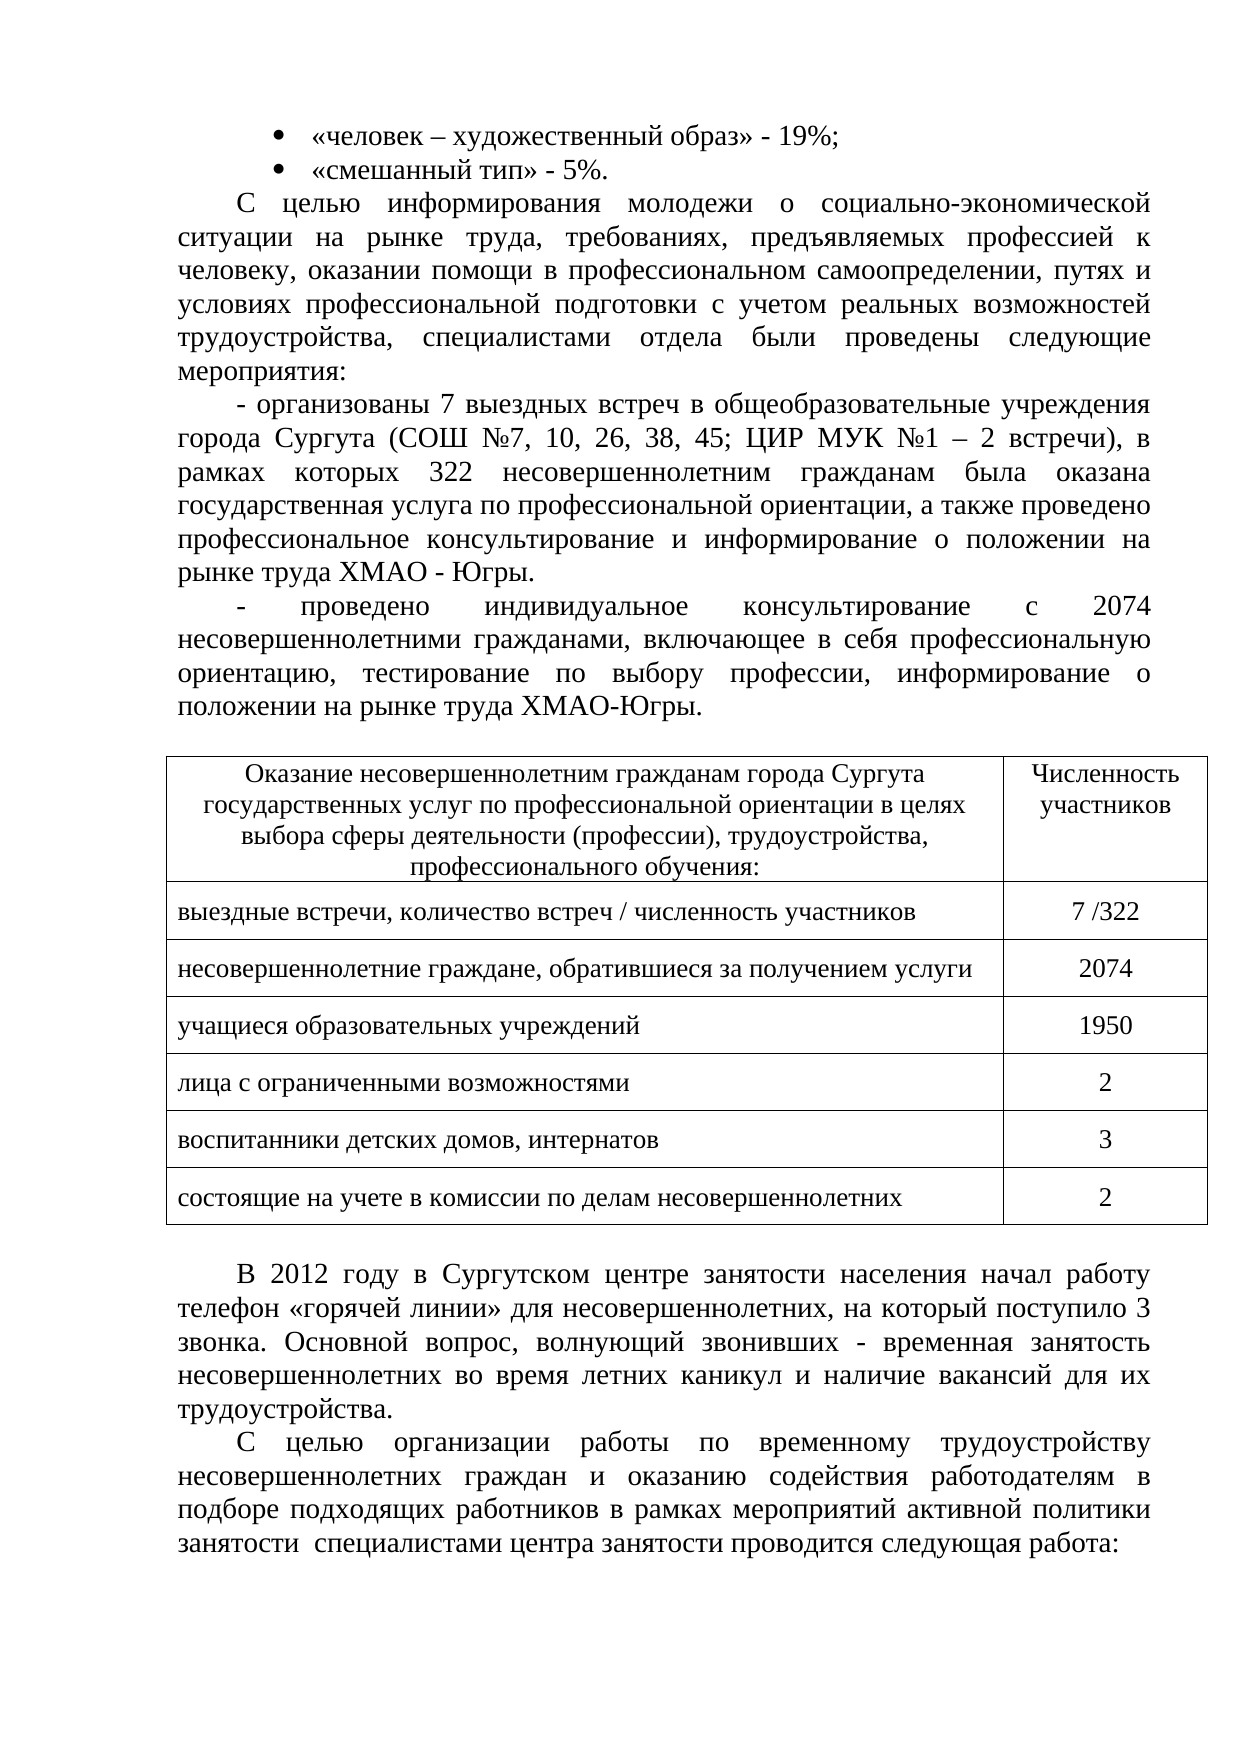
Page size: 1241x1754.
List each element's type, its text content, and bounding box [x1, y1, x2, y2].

table_cell воспитанники детских домов, интернатов [167, 1111, 1003, 1167]
title С целью информирования молодежи о социально-экономической ситуации на рынке труда, требованиях, предъявляемых профессией к человеку, оказании помощи в профессиональном самоопределении, путях и условиях профессиональной подготовки с учетом реальных возможностей трудоустройства, специалистами отдела были проведены следующие мероприятия: [177, 185, 1152, 387]
table_cell учащиеся образовательных учреждений [167, 997, 1003, 1053]
table_header Численность участников [1004, 757, 1207, 881]
text - организованы 7 выездных встреч в общеобразовательные учреждения города Сургута (СОШ №7, 10, 26, 38, 45; ЦИР МУК №1 – 2 встречи), в рамках которых 322 несовершеннолетним гражданам была оказана государственная услуга по профессиональной ориентации, а также проведено профессиональное консультирование и информирование о положении на рынке труда ХМАО - Югры. [177, 387, 1152, 588]
table_cell 2 [1004, 1168, 1207, 1224]
text - проведено индивидуальное консультирование с 2074 несовершеннолетними гражданами, включающее в себя профессиональную ориентацию, тестирование по выбору профессии, информирование о положении на рынке труда ХМАО-Югры. [177, 588, 1152, 722]
table_cell 1950 [1004, 997, 1207, 1053]
table_cell 7 /322 [1004, 882, 1207, 938]
table_cell состоящие на учете в комиссии по делам несовершеннолетних [167, 1168, 1003, 1224]
table_cell 2 [1004, 1054, 1207, 1110]
table_header Оказание несовершеннолетним гражданам города Сургута государственных услуг по профессиональной ориентации в целях выбора сферы деятельности (профессии), трудоустройства, профессионального обучения: [167, 757, 1003, 881]
table_cell несовершеннолетние граждане, обратившиеся за получением услуги [167, 940, 1003, 996]
table_cell 2074 [1004, 940, 1207, 996]
list «смешанный тип» - 5%. [274, 152, 1152, 185]
list «человек – художественный образ» - 19%; [274, 118, 1152, 152]
table_cell лица с ограниченными возможностями [167, 1054, 1003, 1110]
table_cell выездные встречи, количество встреч / численность участников [167, 882, 1003, 938]
text С целью организации работы по временному трудоустройству несовершеннолетних граждан и оказанию содействия работодателям в подборе подходящих работников в рамках мероприятий активной политики занятости специалистами центра занятости проводится следующая работа: [177, 1424, 1152, 1558]
text В 2012 году в Сургутском центре занятости населения начал работу телефон «горячей линии» для несовершеннолетних, на который поступило 3 звонка. Основной вопрос, волнующий звонивших - временная занятость несовершеннолетних во время летних каникул и наличие вакансий для их трудоустройства. [177, 1257, 1152, 1424]
table_cell 3 [1004, 1111, 1207, 1167]
